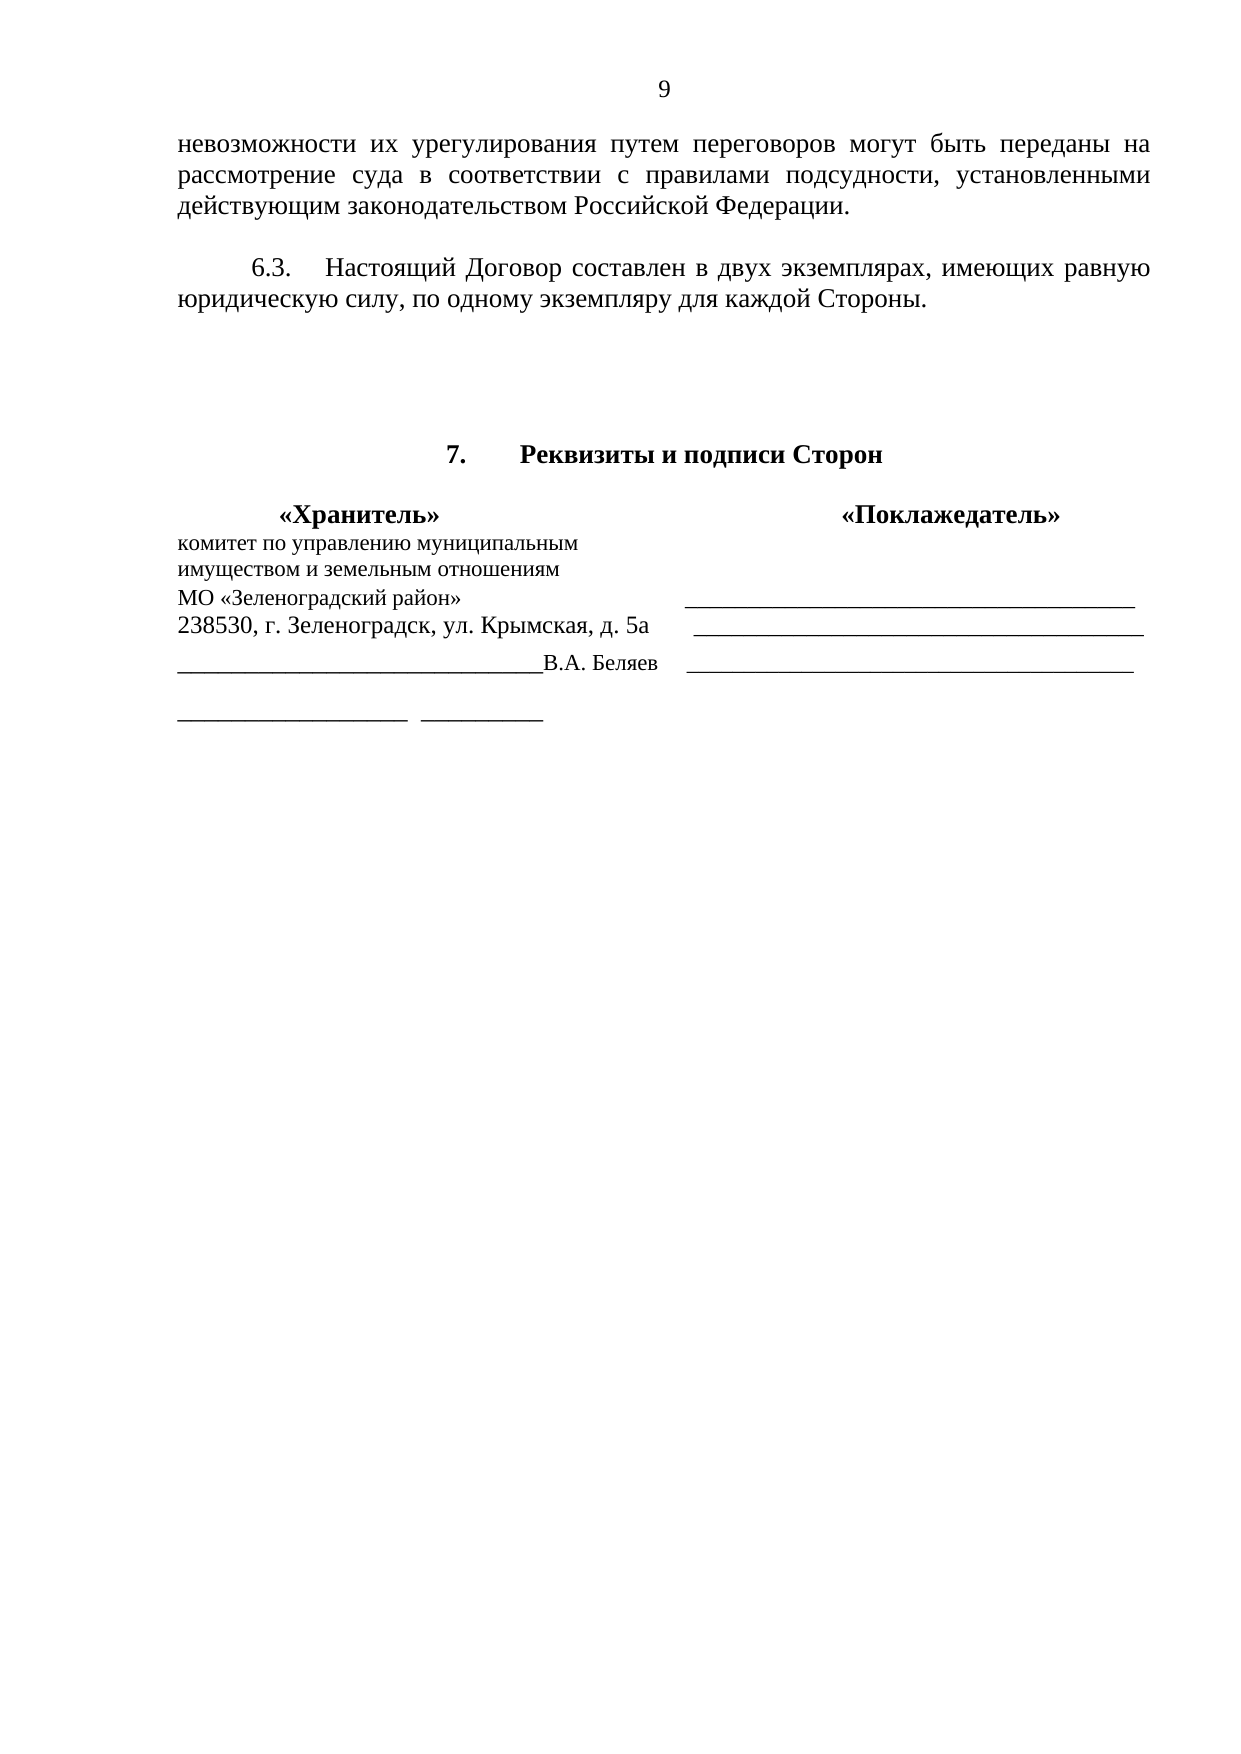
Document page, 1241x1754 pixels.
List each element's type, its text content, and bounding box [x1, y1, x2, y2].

text _________________ _________ [177, 694, 1152, 725]
text 238530, г. Зеленоградск, ул. Крымская, д. 5а ____________________________________ [177, 611, 1152, 639]
text имуществом и земельным отношениям [177, 556, 1152, 582]
text ___________________________В.А. Беляев _______________________________________ [177, 644, 1152, 677]
text «Хранитель» «Поклажедатель» [177, 498, 1152, 529]
list Настоящий Договор составлен в двух экземплярах, имеющих равную юридическую силу, по одному экземпляру для каждой Стороны. [177, 251, 1152, 313]
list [177, 127, 1152, 220]
text МО «Зеленоградский район» ____________________________________ [177, 582, 1152, 611]
list Реквизиты и подписи Сторон [177, 438, 1152, 469]
text комитет по управлению муниципальным [177, 529, 1152, 556]
